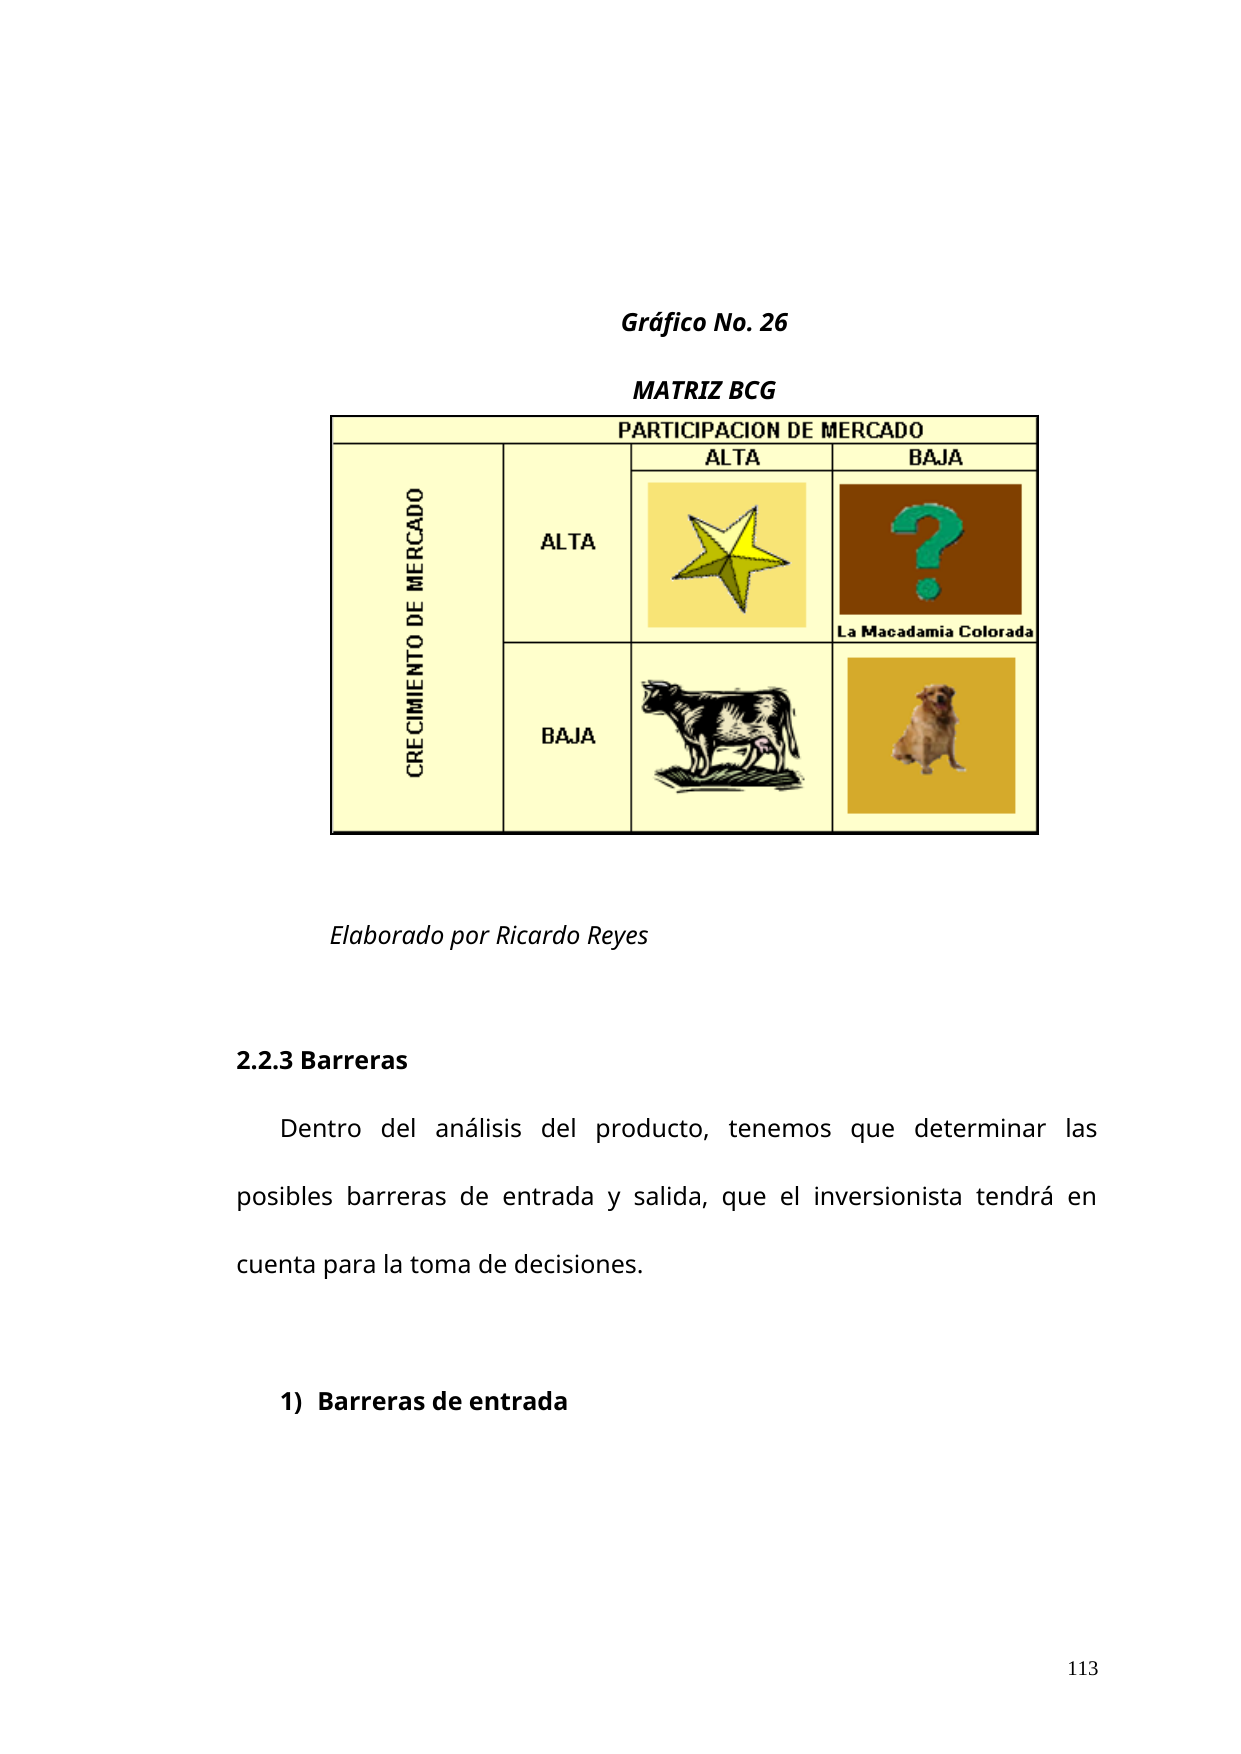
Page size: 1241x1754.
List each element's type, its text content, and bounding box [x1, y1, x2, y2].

text Elaborado por Ricardo Reyes [236, 917, 1098, 952]
text Gráfico No. 26 [236, 304, 1098, 338]
text 2.2.3 Barreras [236, 1042, 1098, 1077]
list Barreras de entrada [279, 1383, 1098, 1417]
text Dentro del análisis del producto, tenemos que determinar las posibles barreras de entrada y salida, que el inversionista tendrá en cuenta para la toma de decisiones. [236, 1111, 1098, 1281]
text MATRIZ BCG [236, 372, 1098, 407]
picture [332, 417, 1037, 833]
